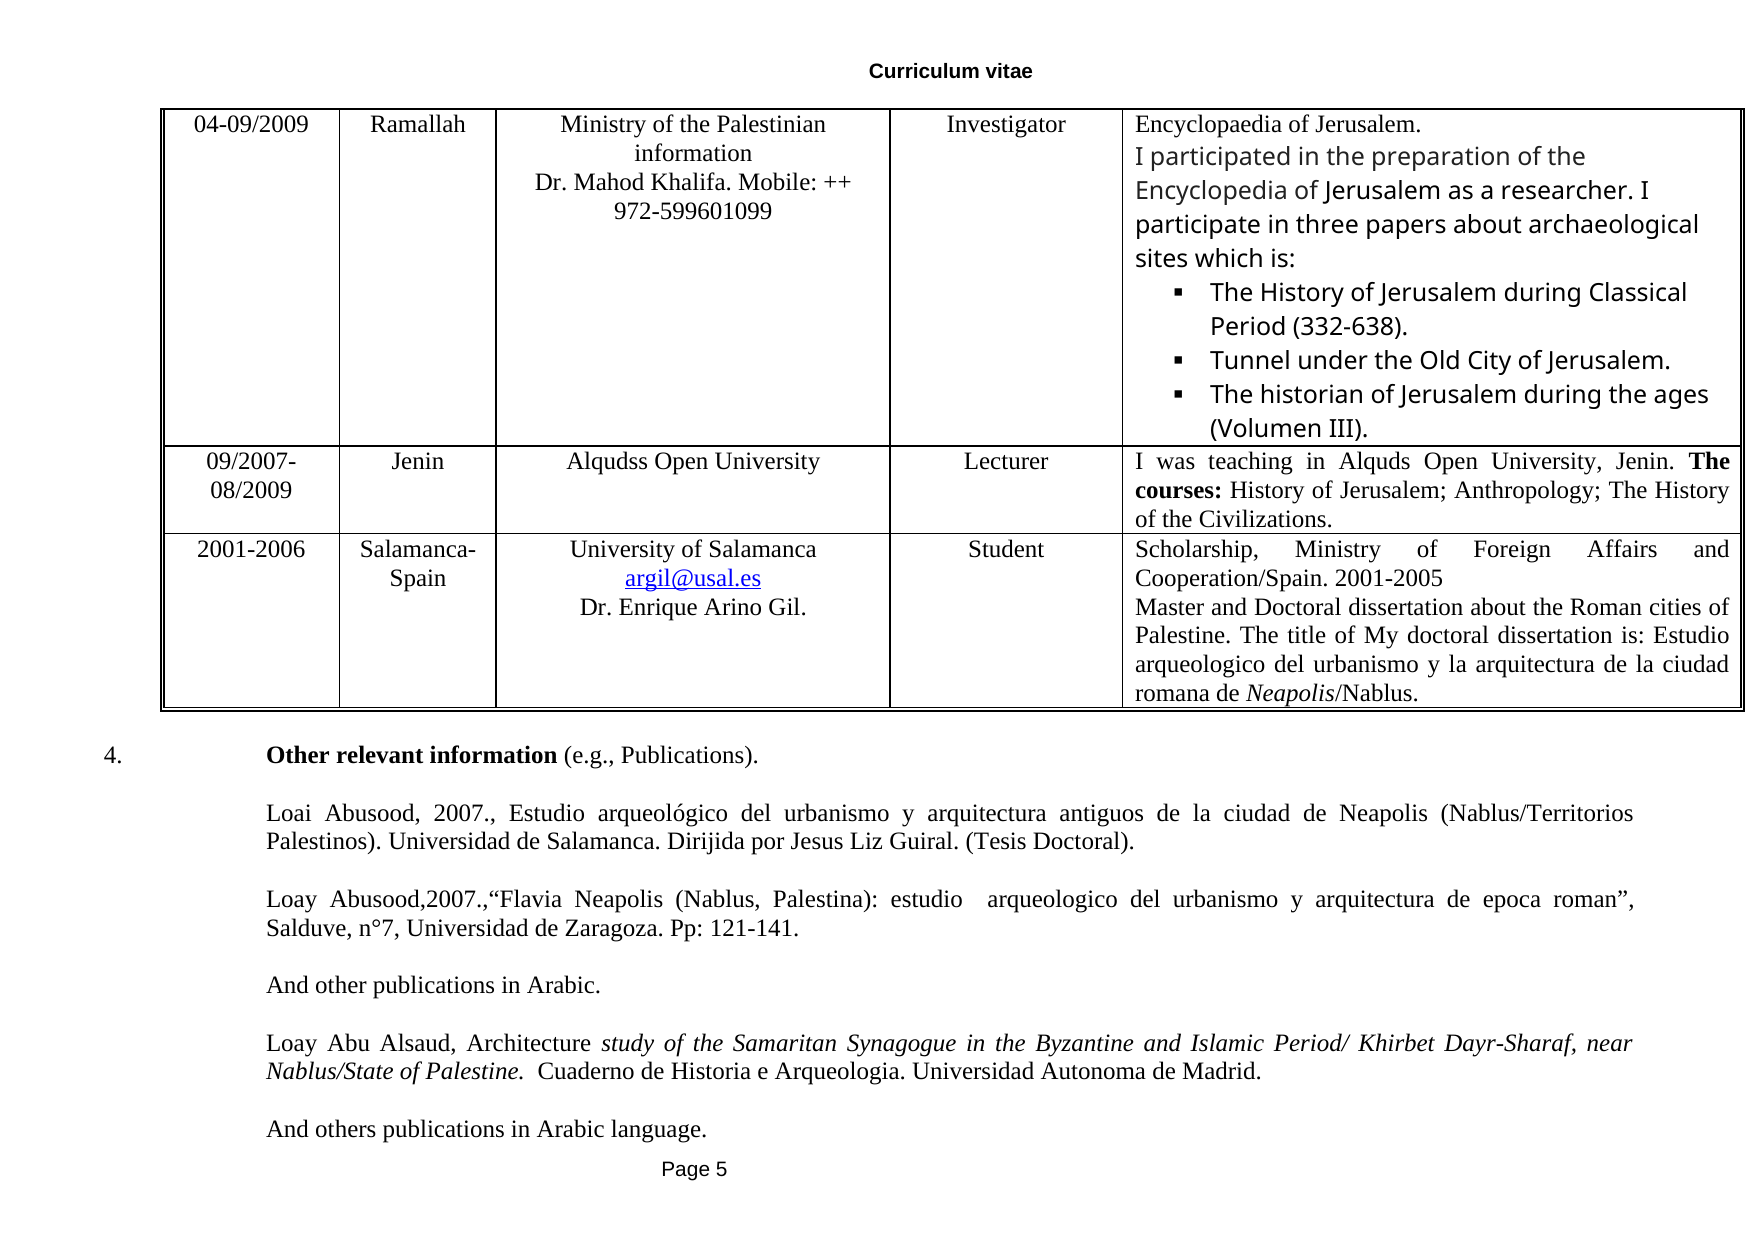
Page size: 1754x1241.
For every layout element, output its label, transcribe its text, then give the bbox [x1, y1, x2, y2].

text And others publications in Arabic language. [266, 1114, 1636, 1143]
list Other relevant information (e.g., Publications). [103, 740, 1636, 769]
table_cell Ramallah [340, 110, 495, 445]
table_cell Ministry of the Palestinian information Dr. Mahod Khalifa. Mobile: ++ 972-599601099 [497, 110, 889, 445]
table_cell Encyclopaedia of Jerusalem. I participated in the preparation of the Encyclopedia of Jerusalem as a researcher. I participate in three papers about archaeological sites which is: The History of Jerusalem during Classical Period (332-638). Tunnel under the Old City of Jerusalem. The historian of Jerusalem during the ages (Volumen III). [1123, 110, 1740, 445]
table_cell Jenin [340, 447, 495, 533]
table_cell Scholarship, Ministry of Foreign Affairs and Cooperation/Spain. 2001-2005 Master and Doctoral dissertation about the Roman cities of Palestine. The title of My doctoral dissertation is: Estudio arqueologico del urbanismo y la arquitectura de la ciudad romana de Neapolis/Nablus. [1123, 534, 1740, 707]
text Loai Abusood, 2007., Estudio arqueológico del urbanismo y arquitectura antiguos de la ciudad de Neapolis (Nablus/Territorios Palestinos). Universidad de Salamanca. Dirijida por Jesus Liz Guiral. (Tesis Doctoral). [266, 798, 1636, 855]
table_cell Student [891, 534, 1122, 707]
table_cell Investigator [891, 110, 1122, 445]
table_cell Salamanca-Spain [340, 534, 495, 707]
table_cell I was teaching in Alquds Open University, Jenin. The courses: History of Jerusalem; Anthropology; The History of the Civilizations. [1123, 447, 1740, 533]
text Loay Abu Alsaud, Architecture study of the Samaritan Synagogue in the Byzantine and Islamic Period/ Khirbet Dayr-Sharaf, near Nablus/State of Palestine. Cuaderno de Historia e Arqueologia. Universidad Autonoma de Madrid. [266, 1028, 1636, 1085]
table_cell 09/2007-08/2009 [165, 447, 339, 533]
table_cell Lecturer [891, 447, 1122, 533]
table_cell 2001-2006 [165, 534, 339, 707]
text Loay Abusood,2007.,“Flavia Neapolis (Nablus, Palestina): estudio arqueologico del urbanismo y arquitectura de epoca roman”, Salduve, n°7, Universidad de Zaragoza. Pp: 121-141. [266, 884, 1636, 941]
table_cell University of Salamanca argil@usal.es Dr. Enrique Arino Gil. [497, 534, 889, 707]
table_cell Alqudss Open University [497, 447, 889, 533]
text And other publications in Arabic. [266, 970, 1636, 999]
table_cell 04-09/2009 [165, 110, 339, 445]
